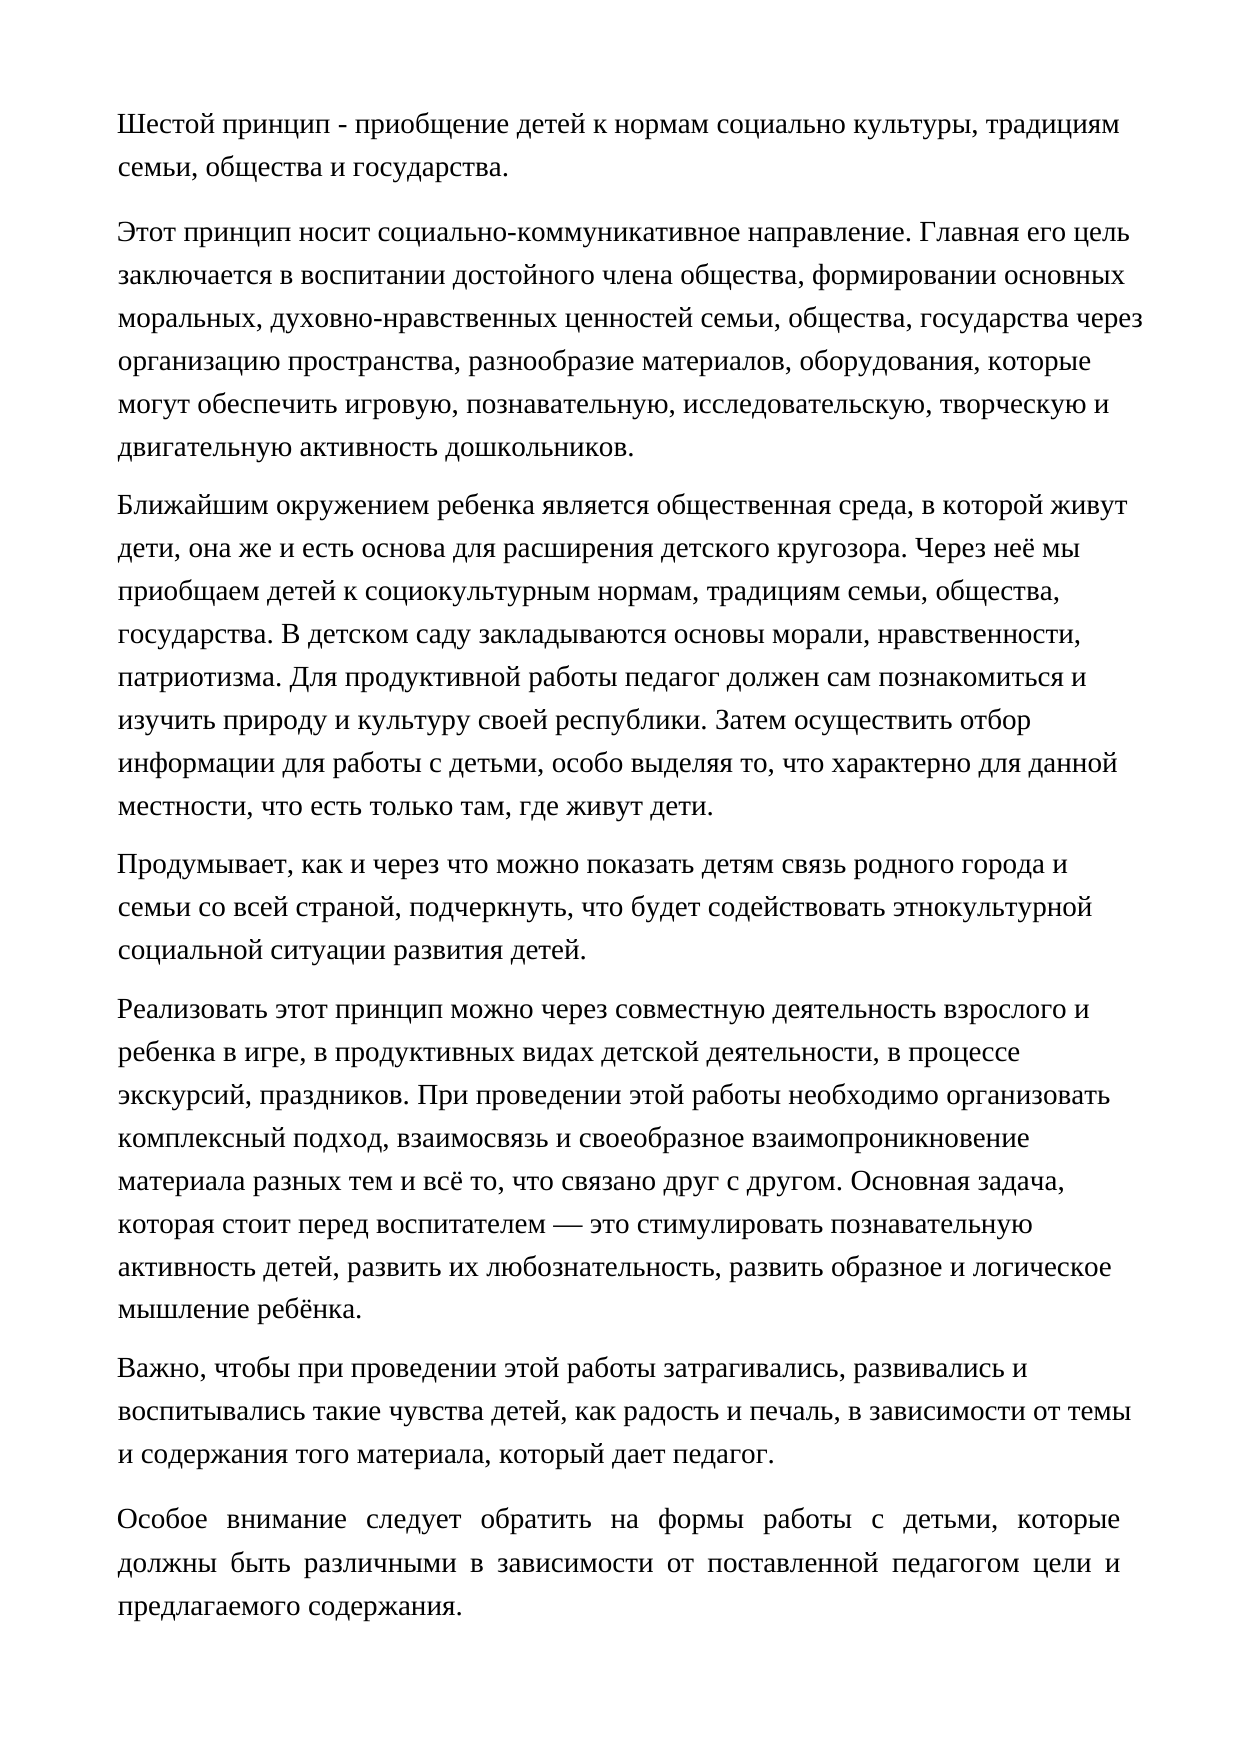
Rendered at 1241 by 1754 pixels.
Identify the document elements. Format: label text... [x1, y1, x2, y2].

text Продумывает, как и через что можно показать детям связь родного города и семьи со всей страной, подчеркнуть, что будет содействовать этнокультурной социальной ситуации развития детей. [117, 847, 1146, 966]
text Ближайшим окружением ребенка является общественная среда, в которой живут дети, она же и есть основа для расширения детского кругозора. Через неё мы приобщаем детей к социокультурным нормам, традициям семьи, общества, государства. В детском саду закладываются основы морали, нравственности, патриотизма. Для продуктивной работы педагог должен сам познакомиться и изучить природу и культуру своей республики. Затем осуществить отбор информации для работы с детьми, особо выделяя то, что характерно для данной местности, что есть только там, где живут дети. [117, 487, 1146, 821]
text Особое внимание следует обратить на формы работы с детьми, которые должны быть различными в зависимости от поставленной педагогом цели и предлагаемого содержания. [117, 1501, 1122, 1622]
text Этот принцип носит социально-коммуникативное направление. Главная его цель заключается в воспитании достойного члена общества, формировании основных моральных, духовно-нравственных ценностей семьи, общества, государства через организацию пространства, разнообразие материалов, оборудования, которые могут обеспечить игровую, познавательную, исследовательскую, творческую и двигательную активность дошкольников. [117, 214, 1146, 462]
text Реализовать этот принцип можно через совместную деятельность взрослого и ребенка в игре, в продуктивных видах детской деятельности, в процессе экскурсий, праздников. При проведении этой работы необходимо организовать комплексный подход, взаимосвязь и своеобразное взаимопроникновение материала разных тем и всё то, что связано друг с другом. Основная задача, которая стоит перед воспитателем — это стимулировать познавательную активность детей, развить их любознательность, развить образное и логическое мышление ребёнка. [117, 991, 1146, 1325]
text Шестой принцип - приобщение детей к нормам социально культуры, традициям семьи, общества и государства. [117, 106, 1146, 183]
text Важно, чтобы при проведении этой работы затрагивались, развивались и воспитывались такие чувства детей, как радость и печаль, в зависимости от темы и содержания того материала, который дает педагог. [117, 1350, 1146, 1470]
